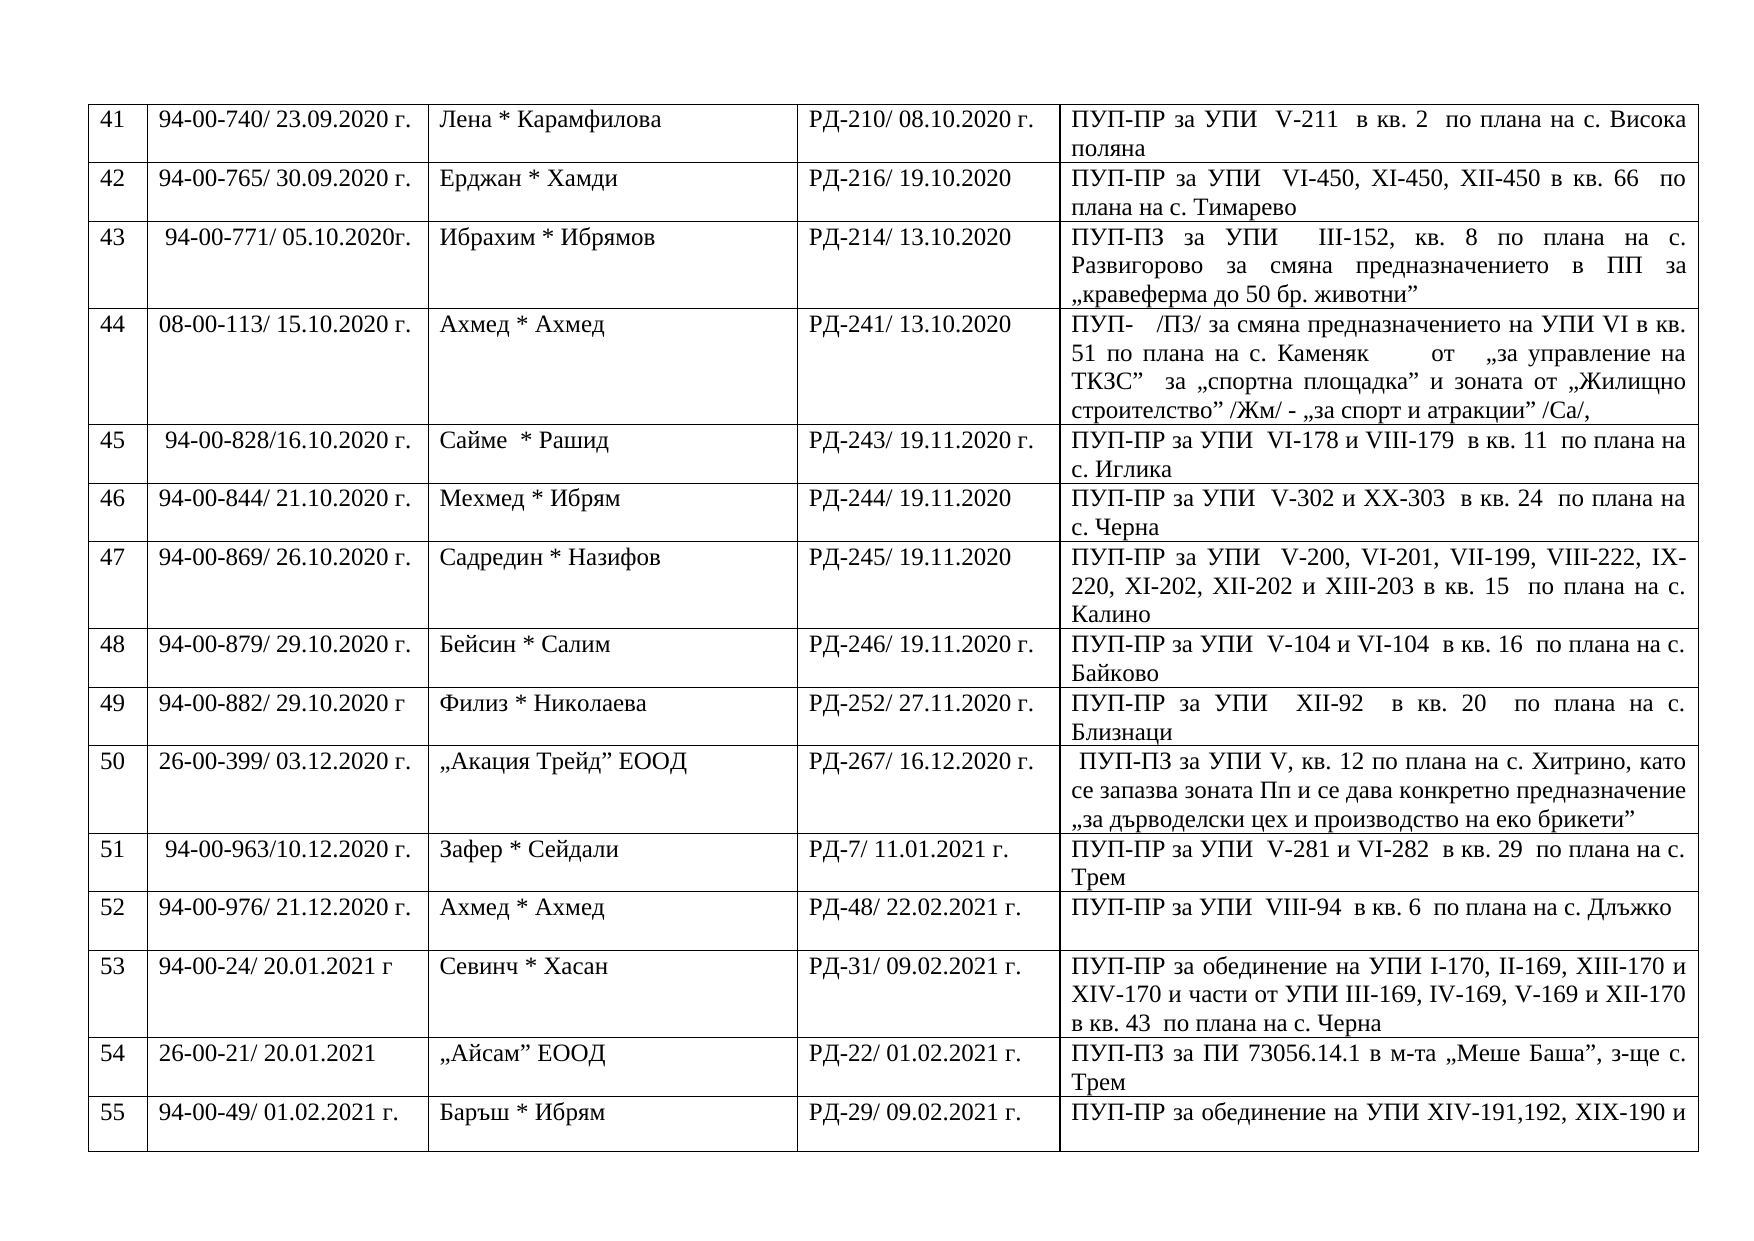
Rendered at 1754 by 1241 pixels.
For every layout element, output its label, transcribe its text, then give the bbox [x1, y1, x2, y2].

table_cell 94-00-771/ 05.10.2020г. [148, 222, 428, 308]
table_cell Ибрахим * Ибрямов [429, 222, 797, 308]
table_cell ПУП-ПЗ за УПИ ІІІ-152, кв. 8 по плана на с. Развигорово за смяна предназначението в ПП за „кравеферма до 50 бр. животни” [1061, 222, 1698, 308]
table_cell 51 [89, 834, 147, 891]
table_cell 26-00-399/ 03.12.2020 г. [148, 746, 428, 833]
table_cell Баръш * Ибрям [429, 1097, 797, 1151]
table_cell 44 [89, 309, 147, 424]
table_cell ПУП-ПР за УПИ V-281 и VІ-282 в кв. 29 по плана на с. Трем [1061, 834, 1698, 891]
table_cell ПУП-ПР за УПИ V-104 и VІ-104 в кв. 16 по плана на с. Байково [1061, 629, 1698, 687]
table_cell 94-00-844/ 21.10.2020 г. [148, 484, 428, 541]
table_cell Бейсин * Салим [429, 629, 797, 687]
table_cell ПУП-ПЗ за ПИ 73056.14.1 в м-та „Меше Баша”, з-ще с. Трем [1061, 1038, 1698, 1096]
table_cell 94-00-976/ 21.12.2020 г. [148, 892, 428, 950]
table_cell 46 [89, 484, 147, 541]
table_cell 94-00-24/ 20.01.2021 г [148, 951, 428, 1037]
table_cell 53 [89, 951, 147, 1037]
table_cell 26-00-21/ 20.01.2021 [148, 1038, 428, 1096]
table_cell 94-00-740/ 23.09.2020 г. [148, 105, 428, 162]
table_cell РД-210/ 08.10.2020 г. [798, 105, 1059, 162]
table_cell РД-241/ 13.10.2020 [798, 309, 1059, 424]
table_cell Лена * Карамфилова [429, 105, 797, 162]
table_cell 94-00-963/10.12.2020 г. [148, 834, 428, 891]
table_cell Ахмед * Ахмед [429, 892, 797, 950]
table_cell ПУП-ПЗ за УПИ V, кв. 12 по плана на с. Хитрино, като се запазва зоната Пп и се дава конкретно предназначение „за дърводелски цех и производство на еко брикети” [1061, 746, 1698, 833]
table_cell Ахмед * Ахмед [429, 309, 797, 424]
table_cell 94-00-882/ 29.10.2020 г [148, 688, 428, 745]
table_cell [1061, 1097, 1698, 1151]
table_cell Мехмед * Ибрям [429, 484, 797, 541]
table_cell РД-244/ 19.11.2020 [798, 484, 1059, 541]
table_cell ПУП-ПР за УПИ ХІІ-92 в кв. 20 по плана на с. Близнаци [1061, 688, 1698, 745]
table_cell 08-00-113/ 15.10.2020 г. [148, 309, 428, 424]
table_cell 54 [89, 1038, 147, 1096]
table_cell РД-31/ 09.02.2021 г. [798, 951, 1059, 1037]
table_cell РД-252/ 27.11.2020 г. [798, 688, 1059, 745]
table_cell ПУП-ПР за УПИ VІ-178 и VІІІ-179 в кв. 11 по плана на с. Иглика [1061, 425, 1698, 482]
table_cell 42 [89, 163, 147, 221]
table_cell ПУП-ПР за УПИ V-211 в кв. 2 по плана на с. Висока поляна [1061, 105, 1698, 162]
table_cell 94-00-828/16.10.2020 г. [148, 425, 428, 482]
table_cell ПУП- /П3/ за смяна предназначението на УПИ VІ в кв. 51 по плана на с. Каменяк от „за управление на ТКЗС” за „спортна площадка” и зоната от „Жилищно строителство” /Жм/ - „за спорт и атракции” /Са/, [1061, 309, 1698, 424]
table_cell Садредин * Назифов [429, 542, 797, 628]
table_cell 94-00-869/ 26.10.2020 г. [148, 542, 428, 628]
table_cell 52 [89, 892, 147, 950]
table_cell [798, 1097, 1059, 1151]
table_cell ПУП-ПР за УПИ VІІІ-94 в кв. 6 по плана на с. Длъжко [1061, 892, 1698, 950]
table_cell Ерджан * Хамди [429, 163, 797, 221]
table_cell Сайме * Рашид [429, 425, 797, 482]
table_cell „Акация Трейд” ЕООД [429, 746, 797, 833]
table_cell Севинч * Хасан [429, 951, 797, 1037]
table_cell РД-243/ 19.11.2020 г. [798, 425, 1059, 482]
table_cell „Айсам” ЕООД [429, 1038, 797, 1096]
table_cell ПУП-ПР за УПИ V-200, VІ-201, VІІ-199, VІІІ-222, ІХ-220, ХІ-202, ХІІ-202 и ХІІІ-203 в кв. 15 по плана на с. Калино [1061, 542, 1698, 628]
table_cell 45 [89, 425, 147, 482]
table_cell РД-7/ 11.01.2021 г. [798, 834, 1059, 891]
table_cell РД-48/ 22.02.2021 г. [798, 892, 1059, 950]
table_cell РД-214/ 13.10.2020 [798, 222, 1059, 308]
table_cell 41 [89, 105, 147, 162]
table_cell 49 [89, 688, 147, 745]
table_cell ПУП-ПР за обединение на УПИ І-170, ІІ-169, ХІІІ-170 и ХІV-170 и части от УПИ ІІІ-169, ІV-169, V-169 и ХІІ-170 в кв. 43 по плана на с. Черна [1061, 951, 1698, 1037]
table_cell 48 [89, 629, 147, 687]
table_cell РД-216/ 19.10.2020 [798, 163, 1059, 221]
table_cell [148, 1097, 428, 1151]
table_cell ПУП-ПР за УПИ V-302 и ХХ-303 в кв. 24 по плана на с. Черна [1061, 484, 1698, 541]
table_cell 50 [89, 746, 147, 833]
table_cell 55 [89, 1097, 147, 1151]
table_cell РД-267/ 16.12.2020 г. [798, 746, 1059, 833]
table_cell 47 [89, 542, 147, 628]
table_cell ПУП-ПР за УПИ VІ-450, ХІ-450, ХІІ-450 в кв. 66 по плана на с. Тимарево [1061, 163, 1698, 221]
table_cell Филиз * Николаева [429, 688, 797, 745]
table_cell 94-00-765/ 30.09.2020 г. [148, 163, 428, 221]
table_cell 43 [89, 222, 147, 308]
table_cell Зафер * Сейдали [429, 834, 797, 891]
table_cell РД-22/ 01.02.2021 г. [798, 1038, 1059, 1096]
table_cell РД-246/ 19.11.2020 г. [798, 629, 1059, 687]
table_cell 94-00-879/ 29.10.2020 г. [148, 629, 428, 687]
table_cell РД-245/ 19.11.2020 [798, 542, 1059, 628]
